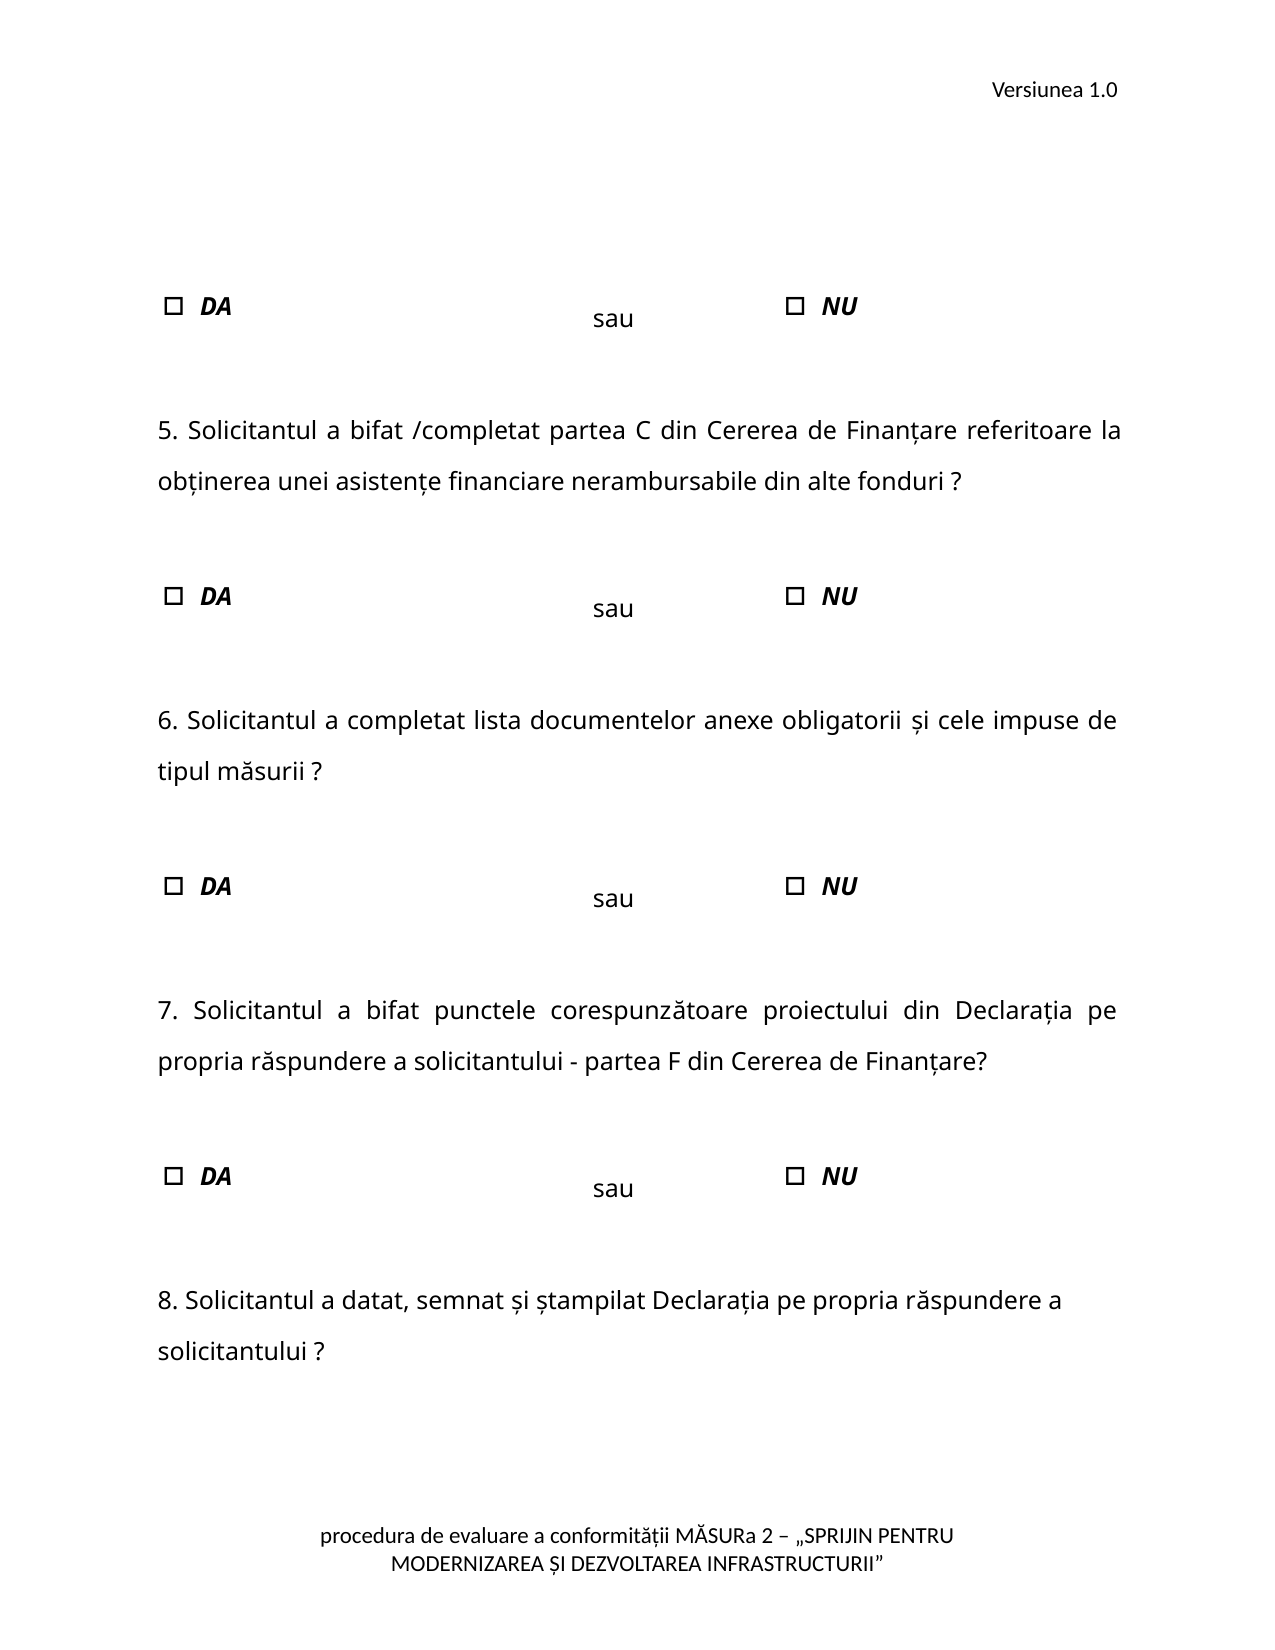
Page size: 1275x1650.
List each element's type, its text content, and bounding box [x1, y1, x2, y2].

table_header DA [145, 225, 457, 400]
table_header NU [766, 1095, 1079, 1270]
table_header DA [145, 515, 457, 690]
table_header DA [145, 1095, 457, 1270]
table_header NU [766, 515, 1079, 690]
text 5. Solicitantul a bifat /completat partea C din Cererea de Finanțare referitoare la obținerea unei asistențe financiare nerambursabile din alte fonduri ? [157, 412, 1123, 498]
table_header NU [766, 805, 1079, 980]
table_header sau [457, 515, 766, 690]
table_header NU [766, 225, 1079, 400]
text 8. Solicitantul a datat, semnat și ștampilat Declarația pe propria răspundere a solicitantului ? [157, 1282, 1117, 1368]
text 7. Solicitantul a bifat punctele corespunzătoare proiectului din Declarația pe propria răspundere a solicitantului - partea F din Cererea de Finanțare? [157, 992, 1117, 1078]
table_header sau [457, 1095, 766, 1270]
text 6. Solicitantul a completat lista documentelor anexe obligatorii și cele impuse de tipul măsurii ? [157, 702, 1117, 788]
table_header DA [145, 805, 457, 980]
table_header sau [457, 805, 766, 980]
table_header sau [457, 225, 766, 400]
